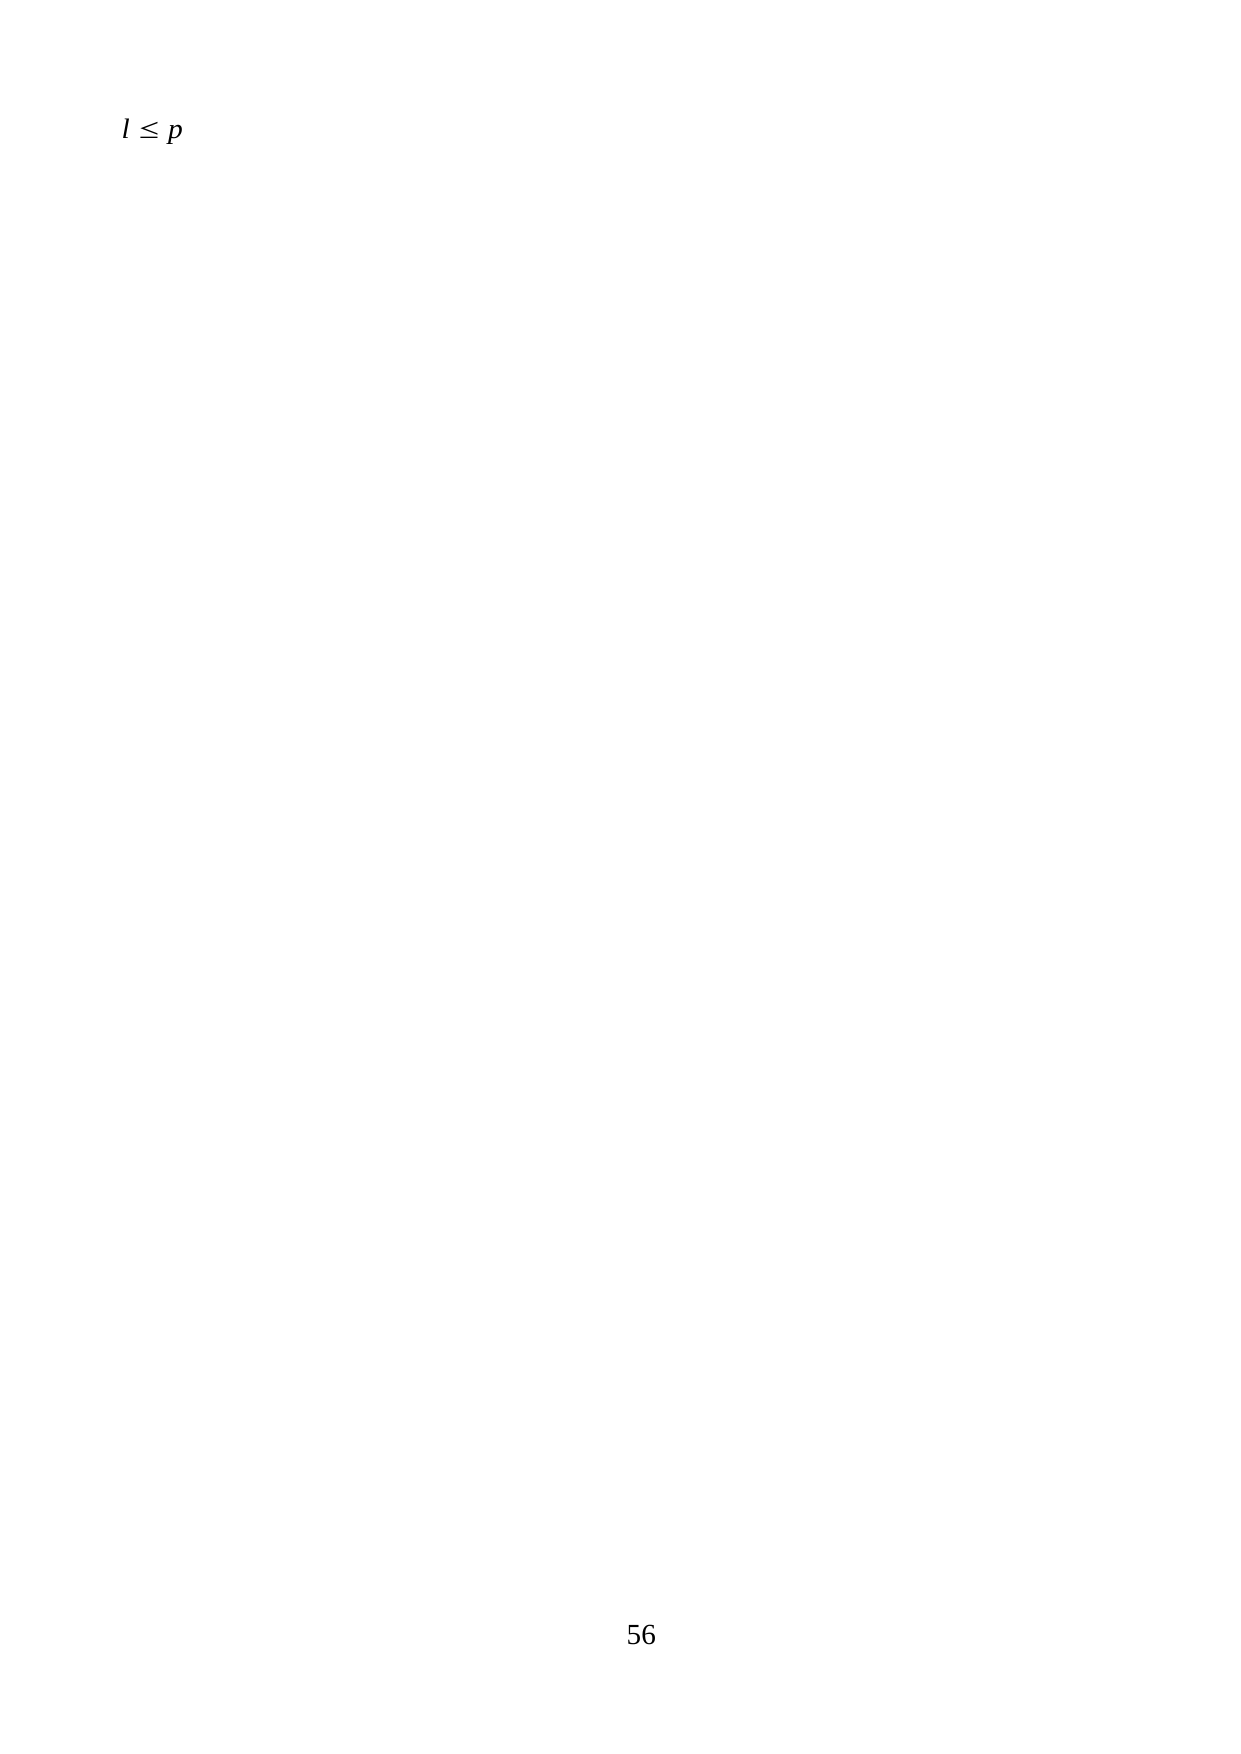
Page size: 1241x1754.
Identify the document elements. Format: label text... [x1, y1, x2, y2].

text l  p [121, 112, 261, 145]
